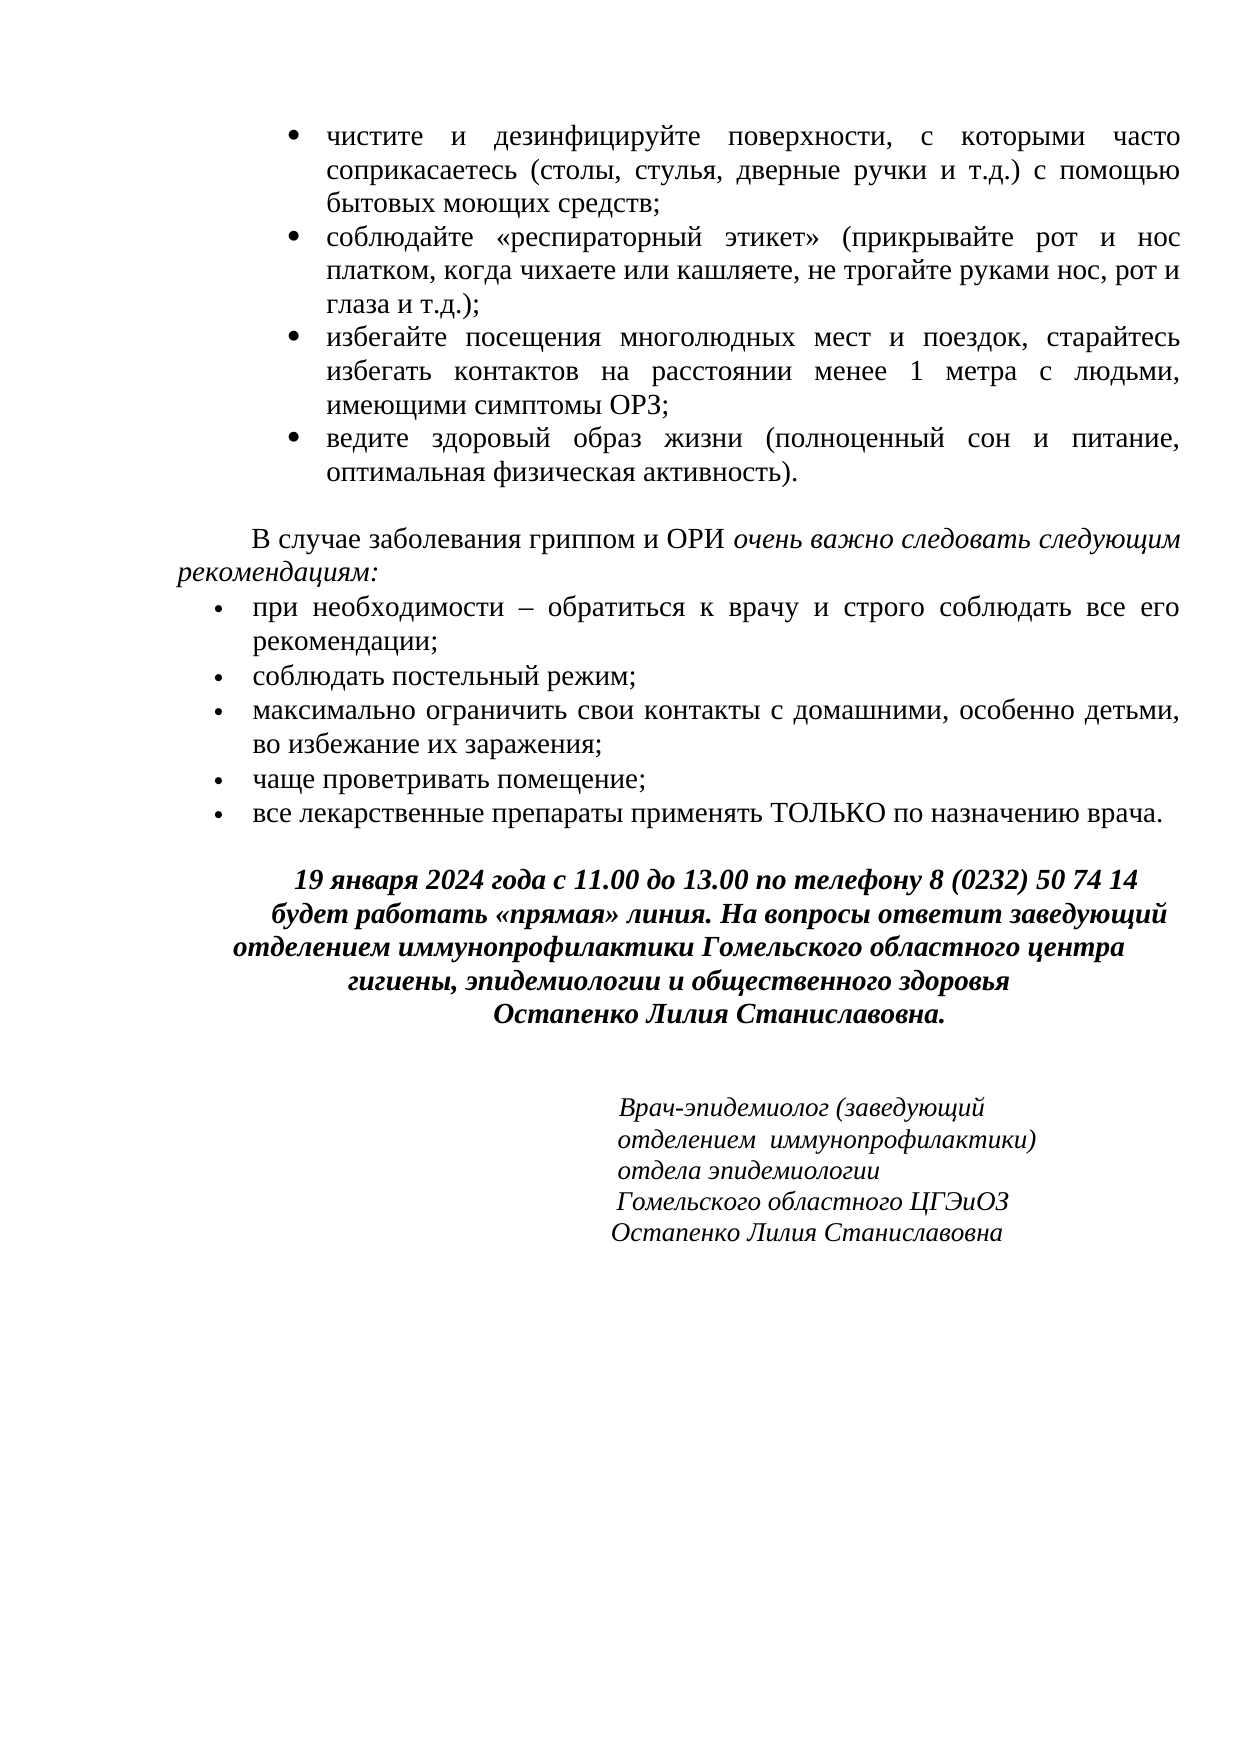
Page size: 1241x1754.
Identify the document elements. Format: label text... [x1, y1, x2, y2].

text Гомельского областного ЦГЭиОЗ [177, 1185, 1181, 1216]
text В случае заболевания гриппом и ОРИ очень важно следовать следующим рекомендациям: [177, 521, 1181, 588]
text Остапенко Лилия Станиславовна. [177, 996, 1181, 1030]
list все лекарственные препараты применять ТОЛЬКО по назначению врача. [215, 794, 1181, 829]
list соблюдать постельный режим; [215, 657, 1181, 691]
list максимально ограничить свои контакты с домашними, особенно детьми, во избежание их заражения; [215, 691, 1181, 760]
list ведите здоровый образ жизни (полноценный сон и питание, оптимальная физическая активность). [288, 420, 1181, 487]
text Врач-эпидемиолог (заведующий [177, 1092, 1181, 1123]
text будет работать «прямая» линия. На вопросы ответит заведующий отделением иммунопрофилактики Гомельского областного центра гигиены, эпидемиологии и общественного здоровья [177, 896, 1181, 996]
text отдела эпидемиологии [177, 1154, 1181, 1185]
text 19 января 2024 года с 11.00 до 13.00 по телефону 8 (0232) 50 74 14 [177, 862, 1181, 896]
list избегайте посещения многолюдных мест и поездок, старайтесь избегать контактов на расстоянии менее 1 метра с людьми, имеющими симптомы ОРЗ; [288, 319, 1181, 420]
text отделением иммунопрофилактики) [177, 1123, 1181, 1154]
list соблюдайте «респираторный этикет» (прикрывайте рот и нос платком, когда чихаете или кашляете, не трогайте руками нос, рот и глаза и т.д.); [288, 219, 1181, 319]
list чистите и дезинфицируйте поверхности, с которыми часто соприкасаетесь (столы, стулья, дверные ручки и т.д.) с помощью бытовых моющих средств; [288, 118, 1181, 219]
text Остапенко Лилия Станиславовна [177, 1216, 1181, 1247]
list чаще проветривать помещение; [215, 760, 1181, 794]
list при необходимости – обратиться к врачу и строго соблюдать все его рекомендации; [215, 588, 1181, 657]
